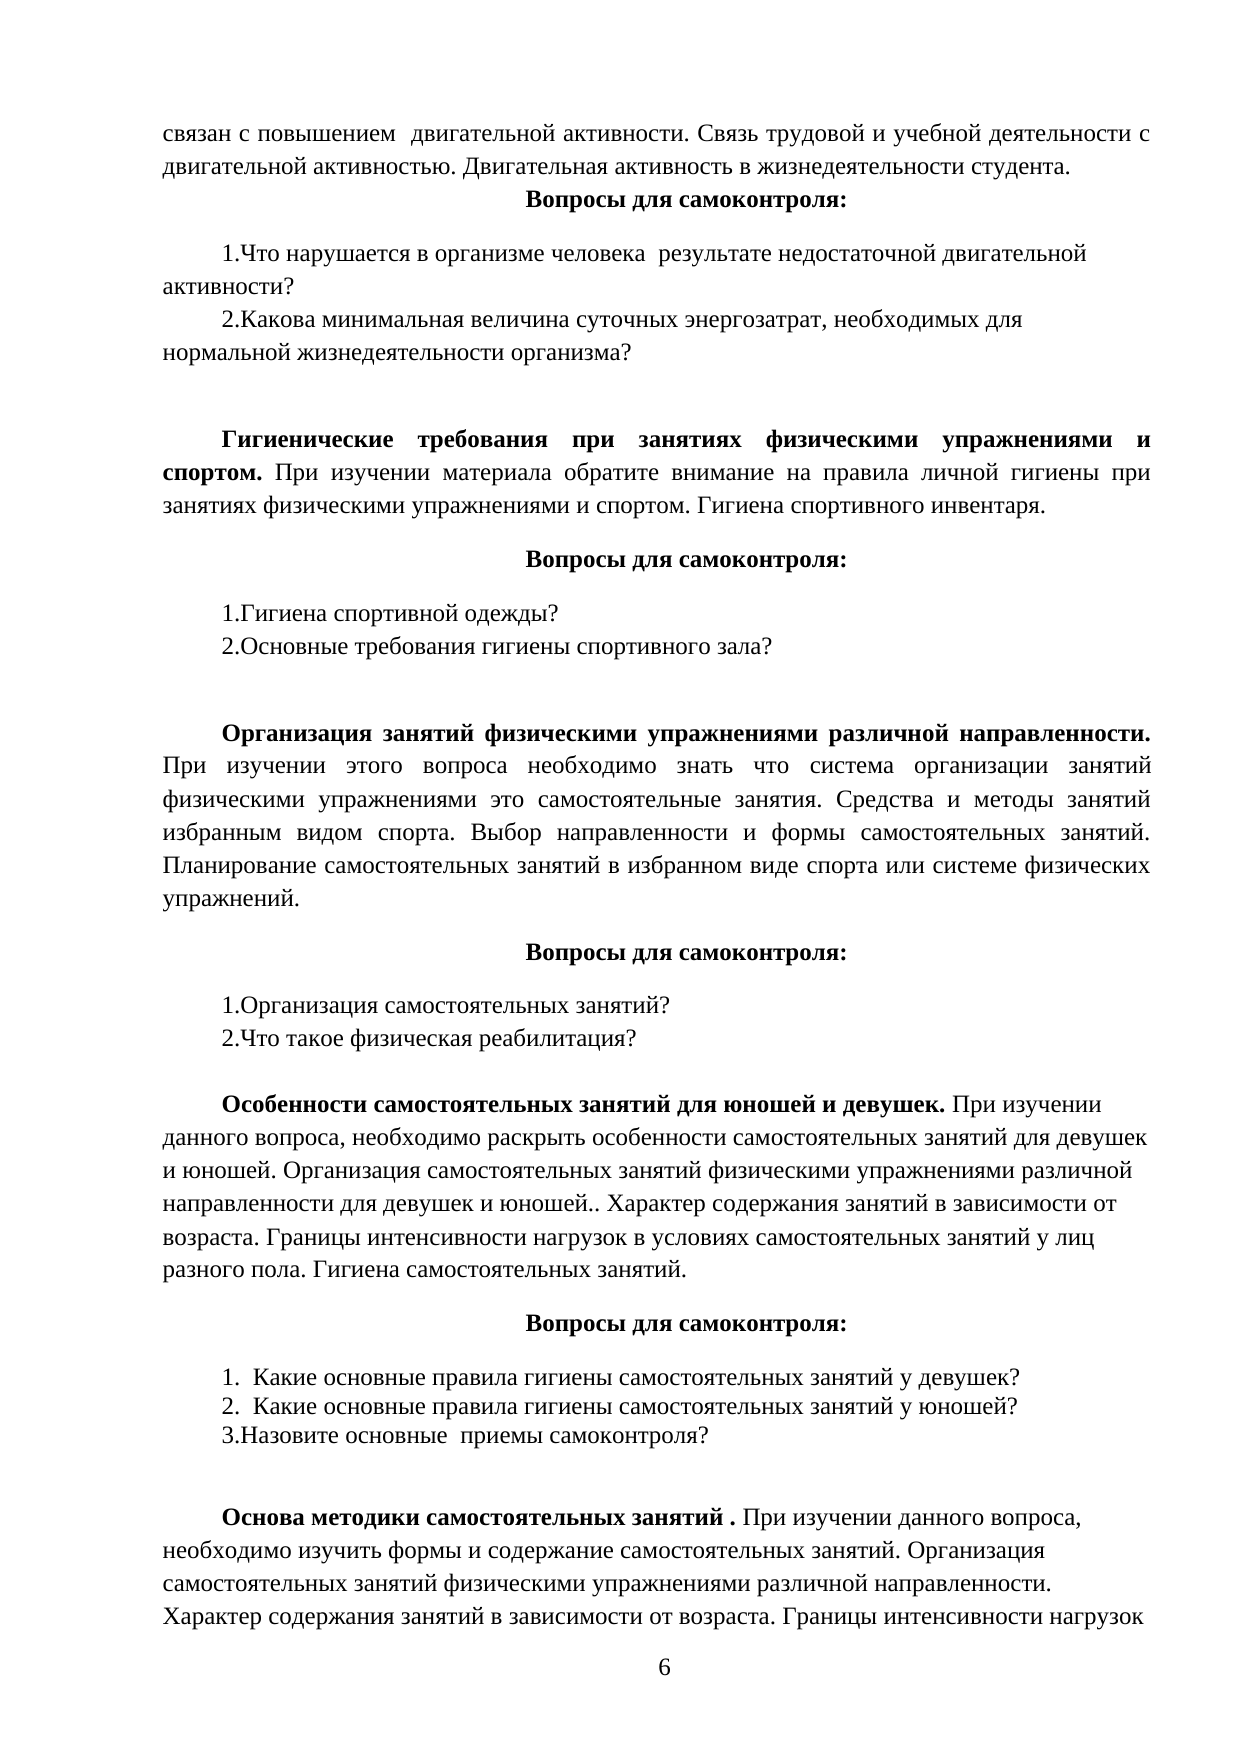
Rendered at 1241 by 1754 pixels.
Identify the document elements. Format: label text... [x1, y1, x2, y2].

text Особенности самостоятельных занятий для юношей и девушек. При изучении данного вопроса, необходимо раскрыть особенности самостоятельных занятий для девушек и юношей. Организация самостоятельных занятий физическими упражнениями различной направленности для девушек и юношей.. Характер содержания занятий в зависимости от возраста. Границы интенсивности нагрузок в условиях самостоятельных занятий у лиц разного пола. Гигиена самостоятельных занятий. [162, 1089, 1152, 1283]
text 2.Какова минимальная величина суточных энергозатрат, необходимых для нормальной жизнедеятельности организма? [162, 304, 1152, 366]
text 2.Что такое физическая реабилитация? [162, 1023, 1152, 1052]
text Вопросы для самоконтроля: [162, 184, 1152, 213]
list Какие основные правила гигиены самостоятельных занятий у юношей? [162, 1391, 1152, 1420]
text Вопросы для самоконтроля: [162, 544, 1152, 573]
list Какие основные правила гигиены самостоятельных занятий у девушек? [162, 1362, 1152, 1391]
text 1.Гигиена спортивной одежды? [162, 598, 1152, 626]
text Гигиенические требования при занятиях физическими упражнениями и спортом. При изучении материала обратите внимание на правила личной гигиены при занятиях физическими упражнениями и спортом. Гигиена спортивного инвентаря. [162, 424, 1152, 519]
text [162, 118, 1152, 180]
text 1.Что нарушается в организме человека результате недостаточной двигательной активности? [162, 238, 1152, 300]
list Назовите основные приемы самоконтроля? [162, 1420, 1152, 1448]
text 2.Основные требования гигиены спортивного зала? [162, 631, 1152, 659]
text Вопросы для самоконтроля: [162, 937, 1152, 965]
text Вопросы для самоконтроля: [162, 1308, 1152, 1337]
text 1.Организация самостоятельных занятий? [162, 990, 1152, 1019]
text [162, 1502, 1152, 1630]
text Организация занятий физическими упражнениями различной направленности. При изучении этого вопроса необходимо знать что система организации занятий физическими упражнениями это самостоятельные занятия. Средства и методы занятий избранным видом спорта. Выбор направленности и формы самостоятельных занятий. Планирование самостоятельных занятий в избранном виде спорта или системе физических упражнений. [162, 718, 1152, 911]
